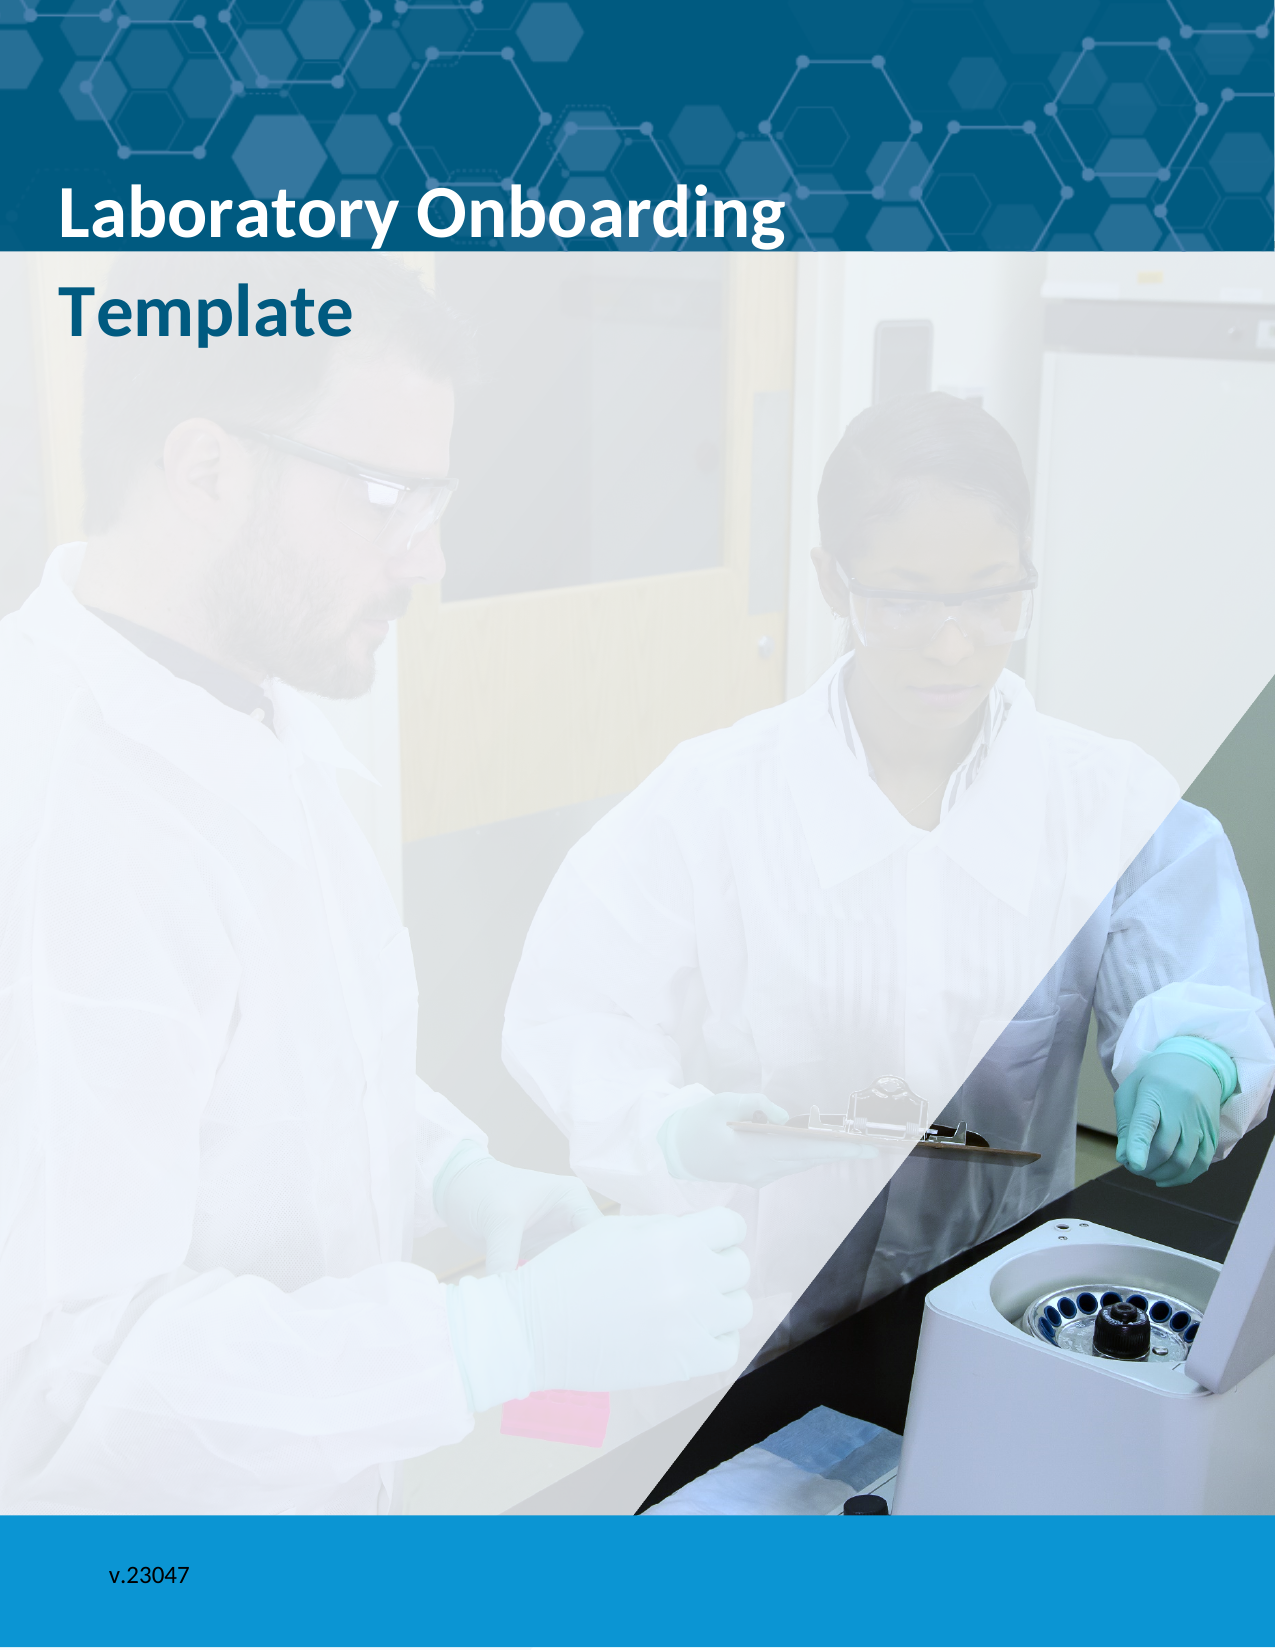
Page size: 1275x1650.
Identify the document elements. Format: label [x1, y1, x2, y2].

picture [634, 675, 1275, 1515]
